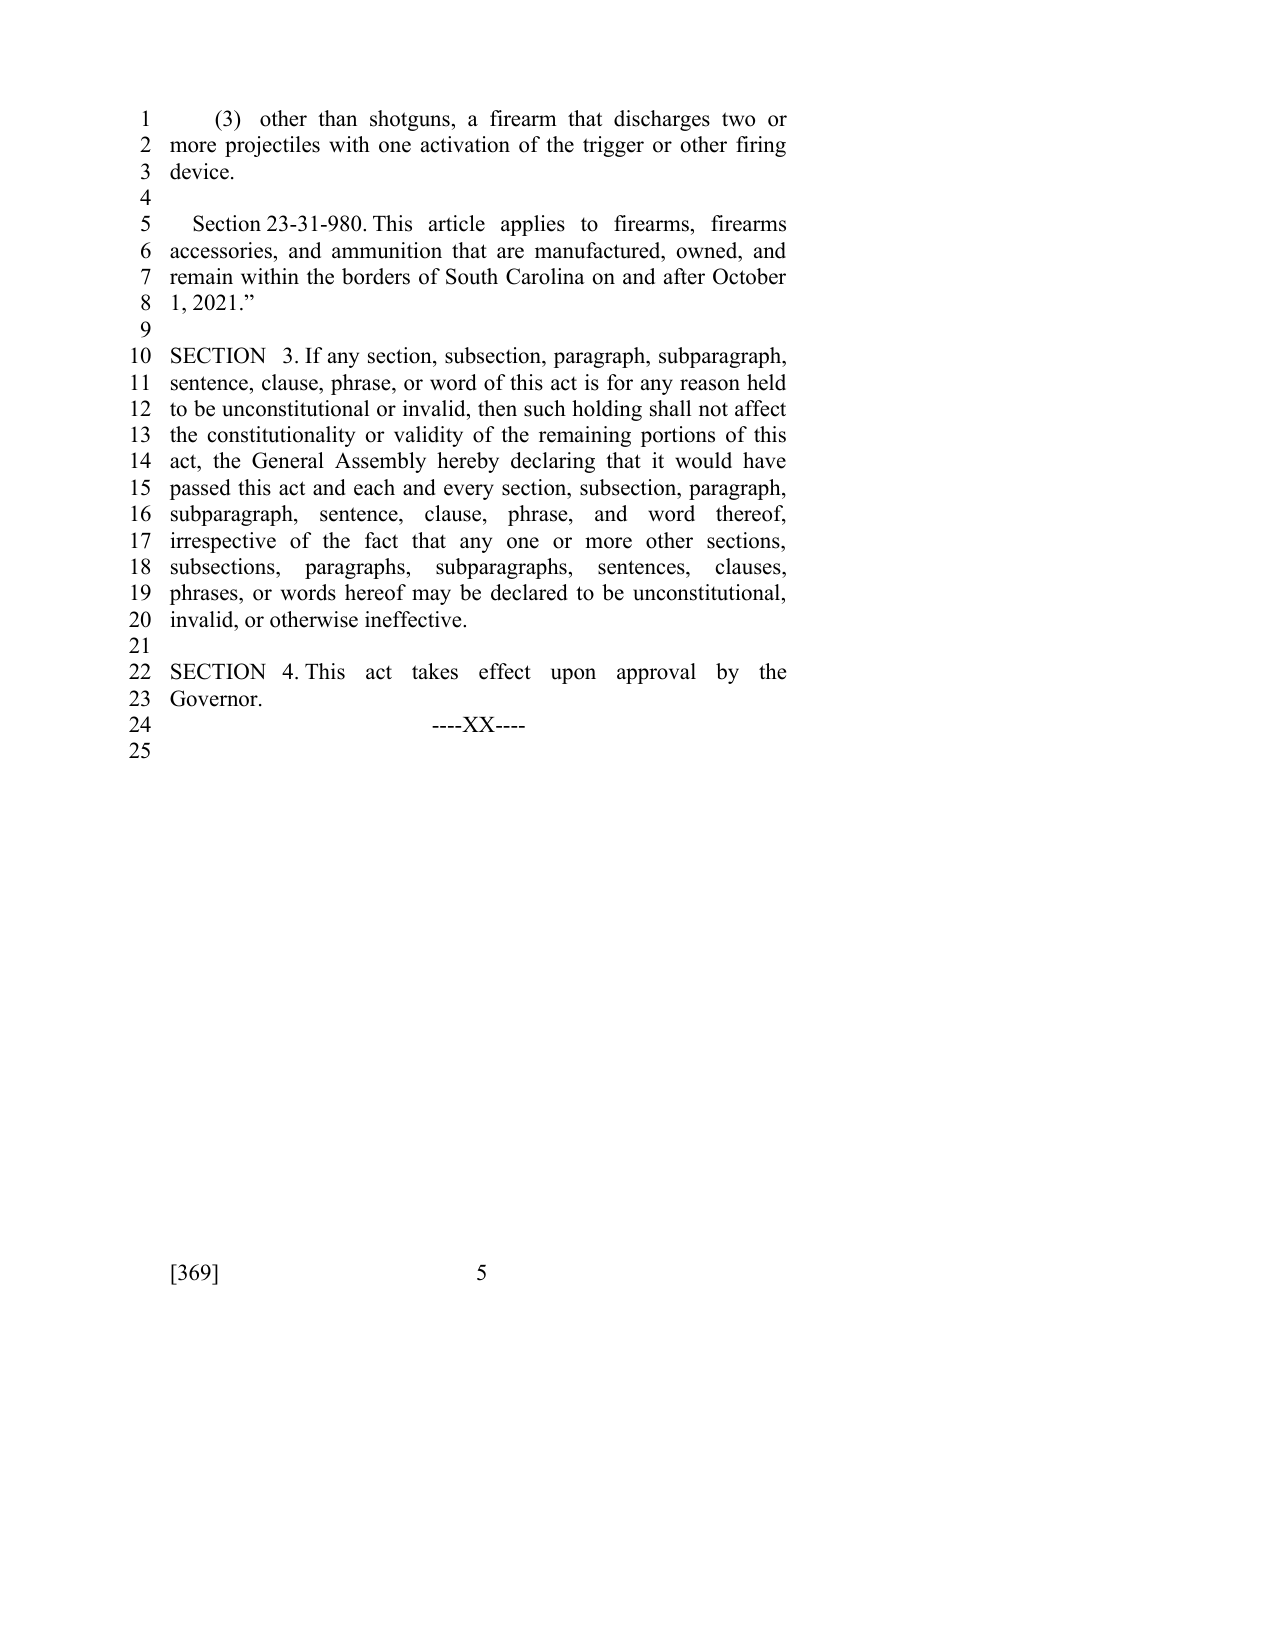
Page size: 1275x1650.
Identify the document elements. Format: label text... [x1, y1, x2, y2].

text (3) other than shotguns, a firearm that discharges two or more projectiles with one activation of the trigger or other firing device. [169, 105, 787, 184]
text ----XX---- [169, 711, 787, 737]
text Section 23-31-980. This article applies to firearms, firearms accessories, and ammunition that are manufactured, owned, and remain within the borders of South Carolina on and after October 1, 2021.” [169, 210, 787, 316]
text SECTION 4. This act takes effect upon approval by the Governor. [169, 658, 787, 711]
text SECTION 3. If any section, subsection, paragraph, subparagraph, sentence, clause, phrase, or word of this act is for any reason held to be unconstitutional or invalid, then such holding shall not affect the constitutionality or validity of the remaining portions of this act, the General Assembly hereby declaring that it would have passed this act and each and every section, subsection, paragraph, subparagraph, sentence, clause, phrase, and word thereof, irrespective of the fact that any one or more other sections, subsections, paragraphs, subparagraphs, sentences, clauses, phrases, or words hereof may be declared to be unconstitutional, invalid, or otherwise ineffective. [169, 342, 787, 632]
